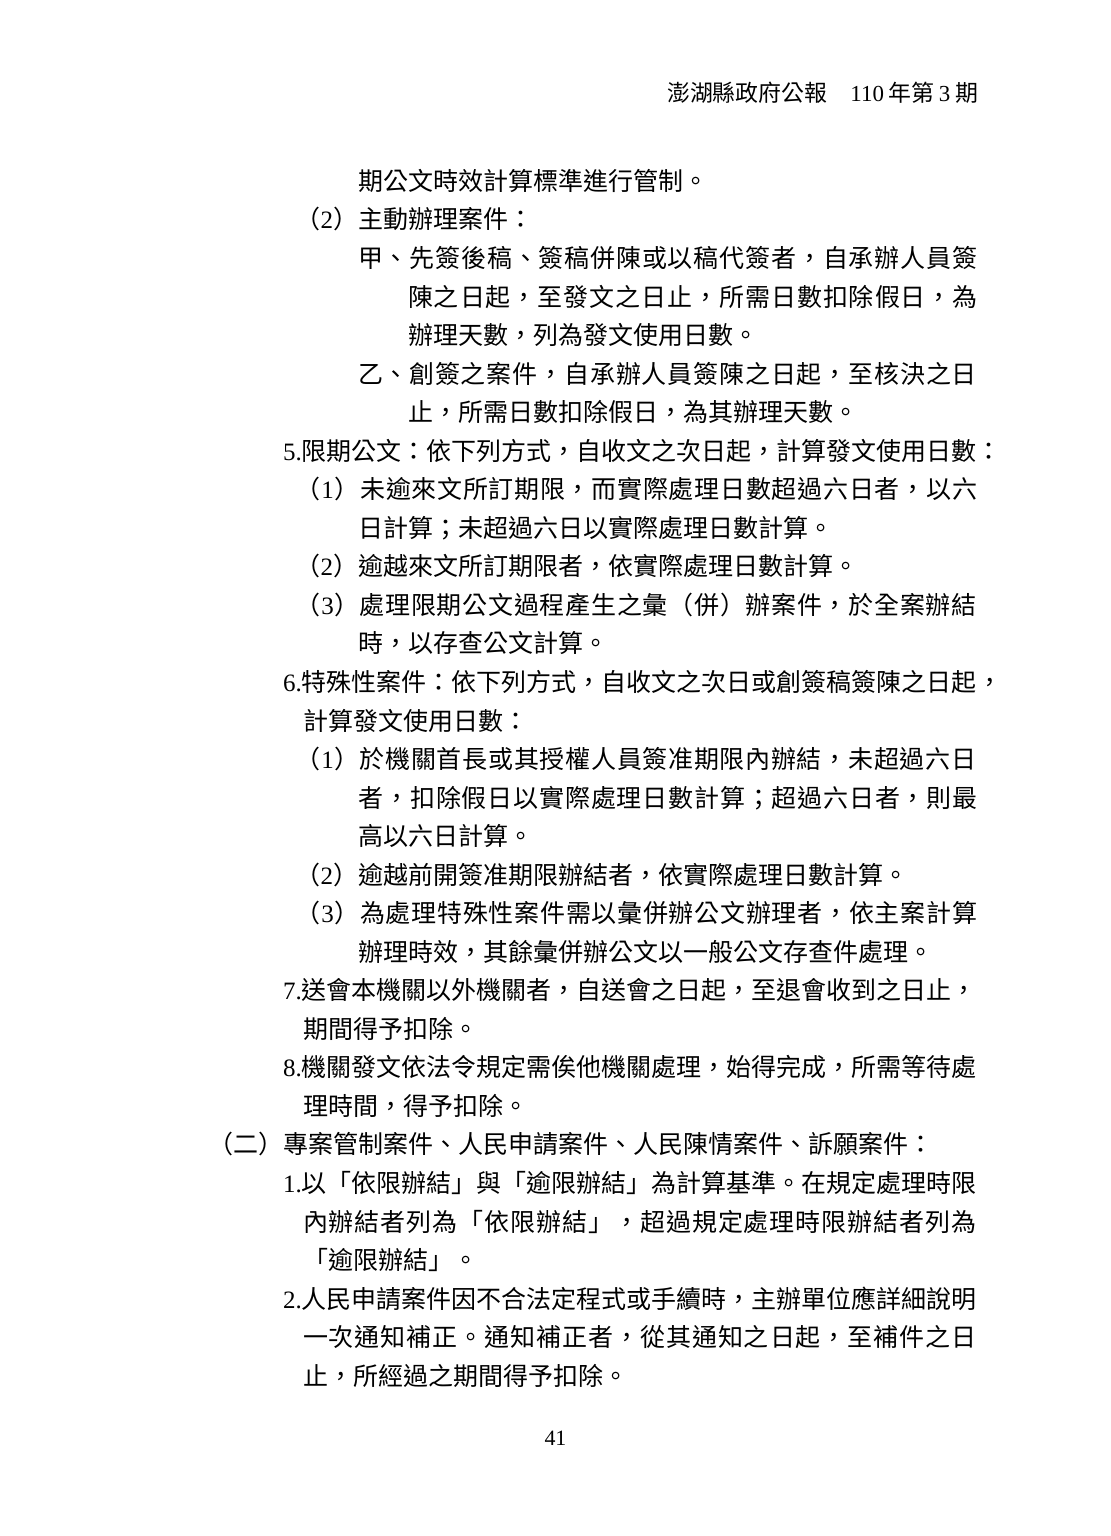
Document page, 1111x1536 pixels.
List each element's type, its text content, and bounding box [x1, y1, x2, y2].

text 甲、先簽後稿、簽稿併陳或以稿代簽者，自承辦人員簽陳之日起，至發文之日止，所需日數扣除假日，為辦理天數，列為發文使用日數。 [358, 237, 977, 352]
text （二）專案管制案件、人民申請案件、人民陳情案件、訴願案件： [208, 1123, 977, 1162]
text （1）於機關首長或其授權人員簽准期限內辦結，未超過六日者，扣除假日以實際處理日數計算；超過六日者，則最高以六日計算。 [295, 738, 977, 853]
text （3）為處理特殊性案件需以彙併辦公文辦理者，依主案計算辦理時效，其餘彙併辦公文以一般公文存查件處理。 [295, 892, 977, 969]
text （3）處理限期公文過程產生之彙（併）辦案件，於全案辦結時，以存查公文計算。 [295, 583, 977, 661]
text 6.特殊性案件：依下列方式，自收文之次日或創簽稿簽陳之日起，計算發文使用日數： [283, 661, 977, 738]
text （2）主動辦理案件： [295, 198, 977, 237]
text （1）未逾來文所訂期限，而實際處理日數超過六日者，以六日計算；未超過六日以實際處理日數計算。 [295, 468, 977, 545]
text （2）逾越前開簽准期限辦結者，依實際處理日數計算。 [295, 853, 977, 892]
text 乙、創簽之案件，自承辦人員簽陳之日起，至核決之日止，所需日數扣除假日，為其辦理天數。 [358, 352, 977, 429]
text 1.以「依限辦結」與「逾限辦結」為計算基準。在規定處理時限內辦結者列為「依限辦結」，超過規定處理時限辦結者列為「逾限辦結」。 [283, 1162, 977, 1277]
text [295, 159, 977, 198]
text （2）逾越來文所訂期限者，依實際處理日數計算。 [295, 545, 977, 583]
text 2.人民申請案件因不合法定程式或手續時，主辦單位應詳細說明一次通知補正。通知補正者，從其通知之日起，至補件之日止，所經過之期間得予扣除。 [283, 1277, 977, 1393]
text 7.送會本機關以外機關者，自送會之日起，至退會收到之日止，期間得予扣除。 [283, 969, 977, 1046]
text 8.機關發文依法令規定需俟他機關處理，始得完成，所需等待處理時間，得予扣除。 [283, 1046, 977, 1123]
text 5.限期公文：依下列方式，自收文之次日起，計算發文使用日數： [283, 429, 977, 468]
